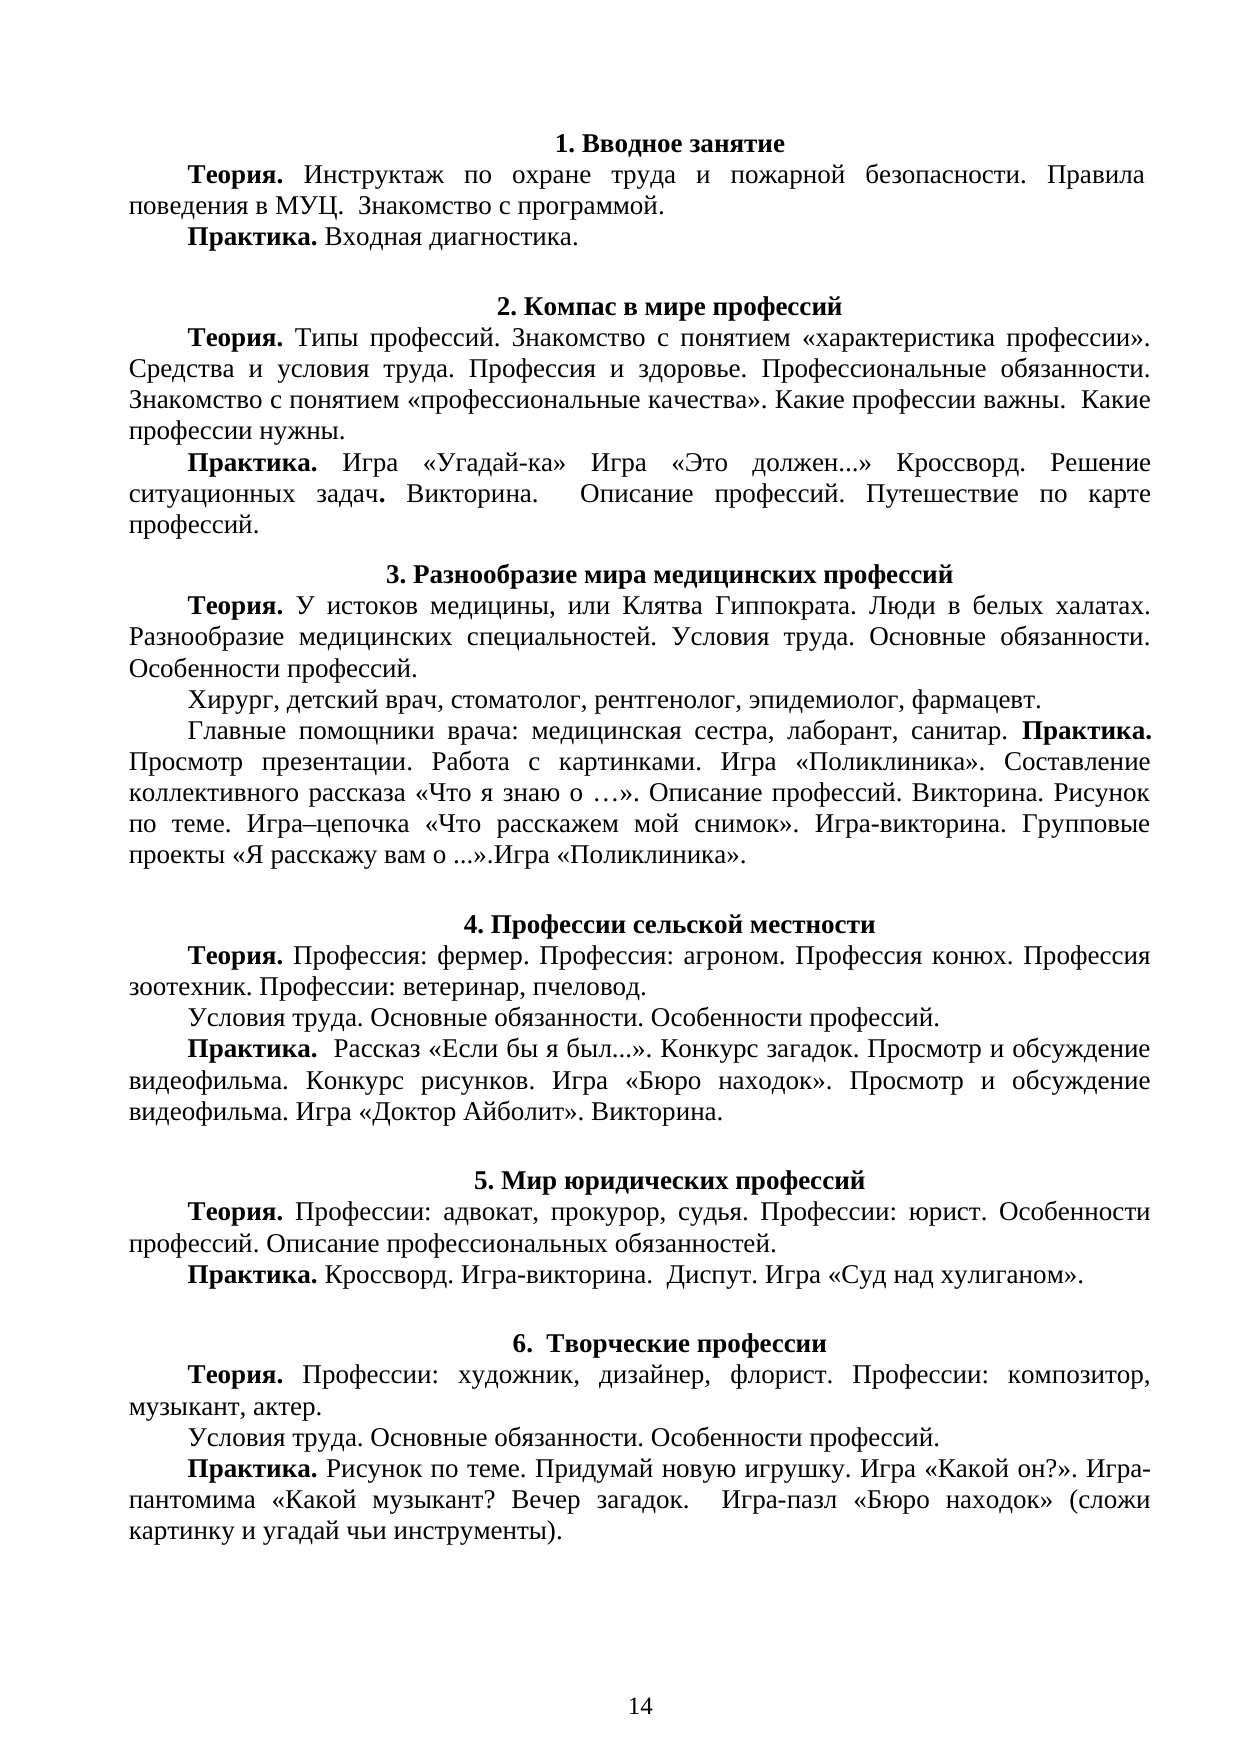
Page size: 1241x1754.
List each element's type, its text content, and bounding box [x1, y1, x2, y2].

text Практика. Игра «Угадай-ка» Игра «Это должен...» Кроссворд. Решение ситуационных задач. Викторина. Описание профессий. Путешествие по карте профессий. [128, 446, 1152, 539]
text 3. Разнообразие мира медицинских профессий [128, 558, 1152, 589]
text Практика. Рисунок по теме. Придумай новую игрушку. Игра «Какой он?». Игра- пантомима «Какой музыкант? Вечер загадок. Игра-пазл «Бюро находок» (сложи картинку и угадай чьи инструменты). [128, 1452, 1152, 1545]
text Теория. Профессия: фермер. Профессия: агроном. Профессия конюх. Профессия зоотехник. Профессии: ветеринар, пчеловод. [128, 939, 1152, 1001]
text Теория. Инструктаж по охране труда и пожарной безопасности. Правила поведения в МУЦ. Знакомство с программой. [128, 158, 1146, 220]
text 2. Компас в мире профессий [128, 290, 1152, 321]
text Теория. Типы профессий. Знакомство с понятием «характеристика профессии». Средства и условия труда. Профессия и здоровье. Профессиональные обязанности. Знакомство с понятием «профессиональные качества». Какие профессии важны. Какие профессии нужны. [128, 321, 1152, 446]
text 5. Мир юридических профессий [128, 1164, 1152, 1196]
text Условия труда. Основные обязанности. Особенности профессий. [128, 1001, 1152, 1033]
text 4. Профессии сельской местности [128, 908, 1152, 939]
text 6. Творческие профессии [128, 1327, 1152, 1358]
text Практика. Рассказ «Если бы я был...». Конкурс загадок. Просмотр и обсуждение видеофильма. Конкурс рисунков. Игра «Бюро находок». Просмотр и обсуждение видеофильма. Игра «Доктор Айболит». Викторина. [128, 1033, 1152, 1126]
text Теория. У истоков медицины, или Клятва Гиппократа. Люди в белых халатах. Разнообразие медицинских специальностей. Условия труда. Основные обязанности. Особенности профессий. [128, 589, 1152, 683]
text Теория. Профессии: адвокат, прокурор, судья. Профессии: юрист. Особенности профессий. Описание профессиональных обязанностей. [128, 1196, 1152, 1258]
text Хирург, детский врач, стоматолог, рентгенолог, эпидемиолог, фармацевт. [128, 683, 1152, 714]
text 1. Вводное занятие [128, 127, 1152, 158]
text Теория. Профессии: художник, дизайнер, флорист. Профессии: композитор, музыкант, актер. [128, 1358, 1152, 1421]
text Условия труда. Основные обязанности. Особенности профессий. [128, 1421, 1152, 1452]
text Главные помощники врача: медицинская сестра, лаборант, санитар. Практика. Просмотр презентации. Работа с картинками. Игра «Поликлиника». Составление коллективного рассказа «Что я знаю о …». Описание профессий. Викторина. Рисунок по теме. Игра–цепочка «Что расскажем мой снимок». Игра-викторина. Групповые проекты «Я расскажу вам о ...».Игра «Поликлиника». [128, 714, 1152, 870]
text Практика. Входная диагностика. [128, 220, 1152, 252]
text Практика. Кроссворд. Игра-викторина. Диспут. Игра «Суд над хулиганом». [128, 1258, 1152, 1289]
